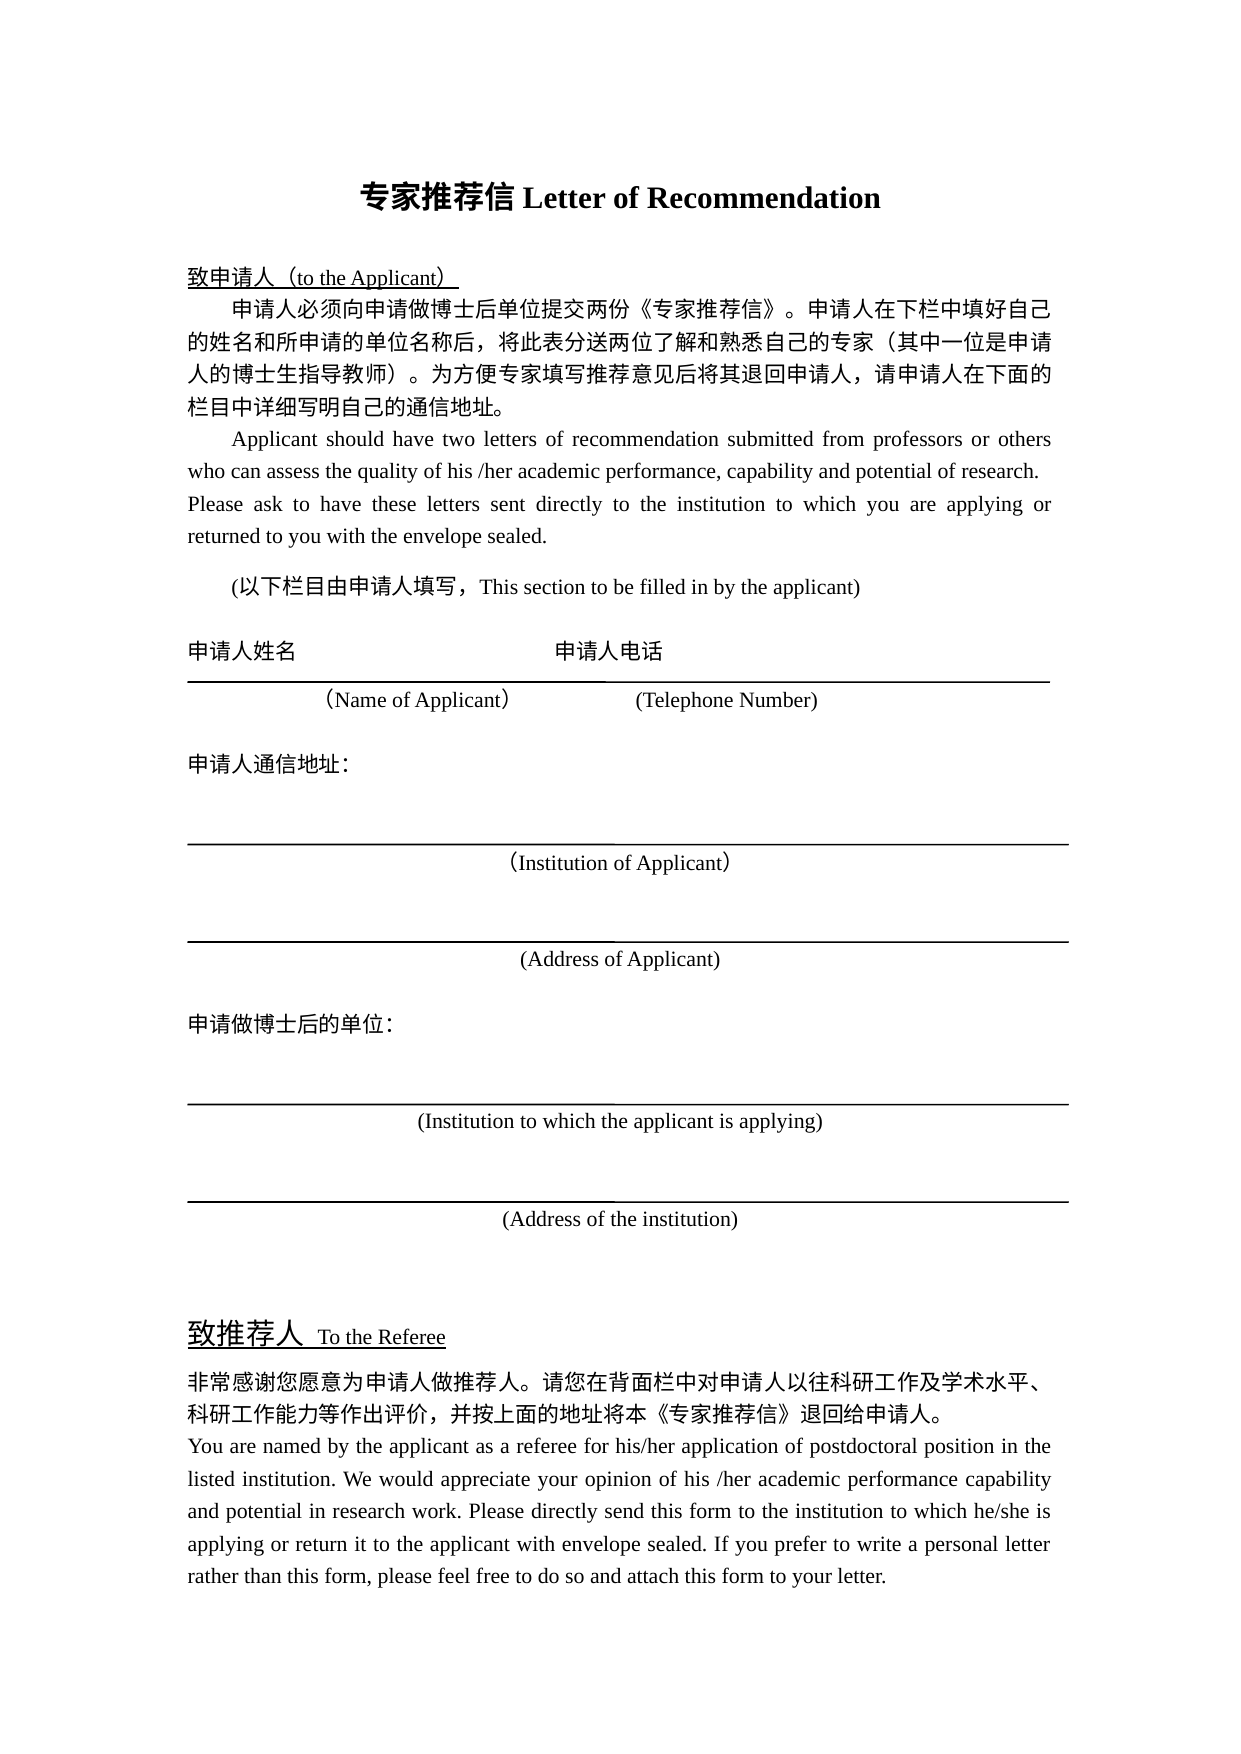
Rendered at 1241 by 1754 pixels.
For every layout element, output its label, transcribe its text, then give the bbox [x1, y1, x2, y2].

text 致推荐人 To the Referee [187, 1299, 1053, 1364]
text (Address of Applicant) [187, 943, 1053, 974]
text 非常感谢您愿意为申请人做推荐人。请您在背面栏中对申请人以往科研工作及学术水平、科研工作能力等作出评价，并按上面的地址将本《专家推荐信》退回给申请人。 [187, 1364, 1053, 1429]
text You are named by the applicant as a referee for his/her application of postdoctoral position in the listed institution. We would appreciate your opinion of his /her academic performance capability and potential in research work. Please directly send this form to the institution to which he/she is applying or return it to the applicant with envelope sealed. If you prefer to write a personal letter rather than this form, please feel free to do so and attach this form to your letter. [187, 1429, 1053, 1592]
text （Name of Applicant） (Telephone Number) [187, 682, 1053, 714]
text (Address of the institution) [187, 1203, 1053, 1234]
text 博士后的单位： [187, 1007, 1053, 1039]
text 申请人必须博士后单位提交两份《专家推荐信》。申请人在下栏中填好自己的姓名和所申请的单位名称后，将此表分送两位了解和熟悉自己的专家（其中一位是申请人的博士生指导教师）。为方便专家填写推荐意见后将其退回申请人，请申请人在下面的栏目中详细写明自己的通信地址。 [187, 292, 1053, 422]
text Applicant should have two letters of recommendation submitted from professors or others who can assess the quality of his /her academic performance, capability and potential of research. [187, 422, 1053, 487]
text 致申请人（to the Applicant） [187, 259, 1053, 292]
text 申请人姓名 申请人电话 [187, 633, 1053, 666]
text （Institution of Applicant） [187, 846, 1053, 877]
text Please ask to have these letters sent directly to the institution to which you are applying or returned to you with the envelope sealed. [187, 487, 1053, 552]
text (Institution to which the applicant is applying) [187, 1106, 1053, 1137]
text 专家推荐信 Letter of Recommendation [187, 162, 1053, 227]
text 申请人通信地址： [187, 747, 1053, 779]
text (以下栏目由申请人填写，This section to be filled in by the applicant) [187, 568, 1053, 601]
